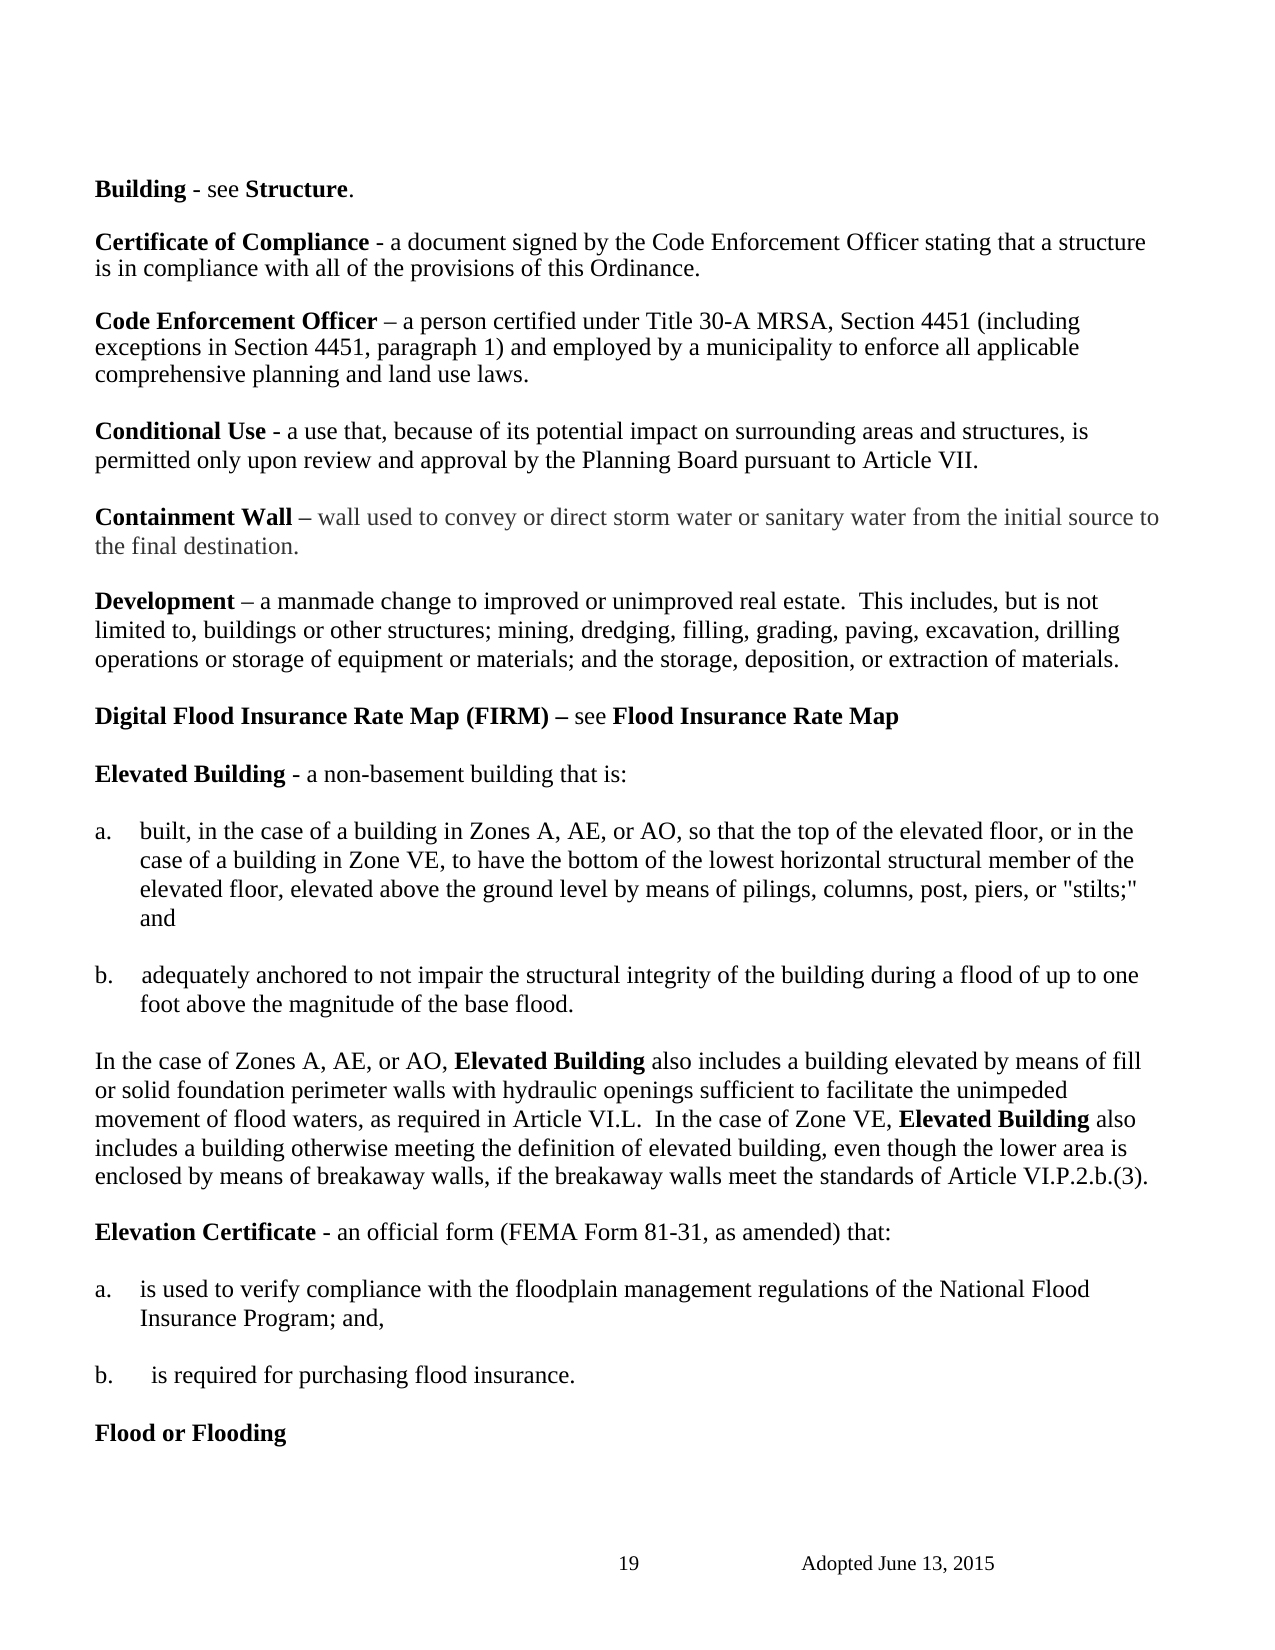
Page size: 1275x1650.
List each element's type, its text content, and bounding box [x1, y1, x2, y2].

text Containment Wall – wall used to convey or direct storm water or sanitary water from the initial source to the final destination. [94, 502, 1162, 560]
text In the case of Zones A, AE, or AO, Elevated Building also includes a building elevated by means of fill or solid foundation perimeter walls with hydraulic openings sufficient to facilitate the unimpeded movement of flood waters, as required in Article VI.L. In the case of Zone VE, Elevated Building also includes a building otherwise meeting the definition of elevated building, even though the lower area is enclosed by means of breakaway walls, if the breakaway walls meet the standards of Article VI.P.2.b.(3). [94, 1046, 1162, 1190]
text Building - see Structure. [94, 176, 1162, 203]
text a. built, in the case of a building in Zones A, AE, or AO, so that the top of the elevated floor, or in the case of a building in Zone VE, to have the bottom of the lowest horizontal structural member of the elevated floor, elevated above the ground level by means of pilings, columns, post, piers, or "stilts;" and [94, 816, 1162, 931]
text Certificate of Compliance - a document signed by the Code Enforcement Officer stating that a structure is in compliance with all of the provisions of this Ordinance. [94, 229, 1162, 282]
text Flood or Flooding [94, 1418, 1162, 1446]
text Conditional Use - a use that, because of its potential impact on surrounding areas and structures, is permitted only upon review and approval by the Planning Board pursuant to Article VII. [94, 416, 1162, 474]
text - a non-basement building that is: [94, 759, 1162, 788]
text a. is used to verify compliance with the floodplain management regulations of the National Flood Insurance Program; and, [94, 1274, 1162, 1331]
text Development – a manmade change to improved or unimproved real estate. This includes, but is not limited to, buildings or other structures; mining, dredging, filling, grading, paving, excavation, drilling operations or storage of equipment or materials; and the storage, deposition, or extraction of materials. [94, 586, 1162, 673]
text b. is required for purchasing flood insurance. [94, 1360, 1162, 1389]
text b. adequately anchored to not impair the structural integrity of the building during a flood of up to one foot above the magnitude of the base flood. [94, 960, 1162, 1018]
text Elevation Certificate - an official form (FEMA Form 81-31, as amended) that: [94, 1219, 1162, 1245]
text Code Enforcement Officer – a person certified under Title 30-A MRSA, Section 4451 (including exceptions in Section 4451, paragraph 1) and employed by a municipality to enforce all applicable comprehensive planning and land use laws. [94, 308, 1162, 387]
text Digital Flood Insurance Rate Map (FIRM) – see Flood Insurance Rate Map [94, 701, 1162, 730]
